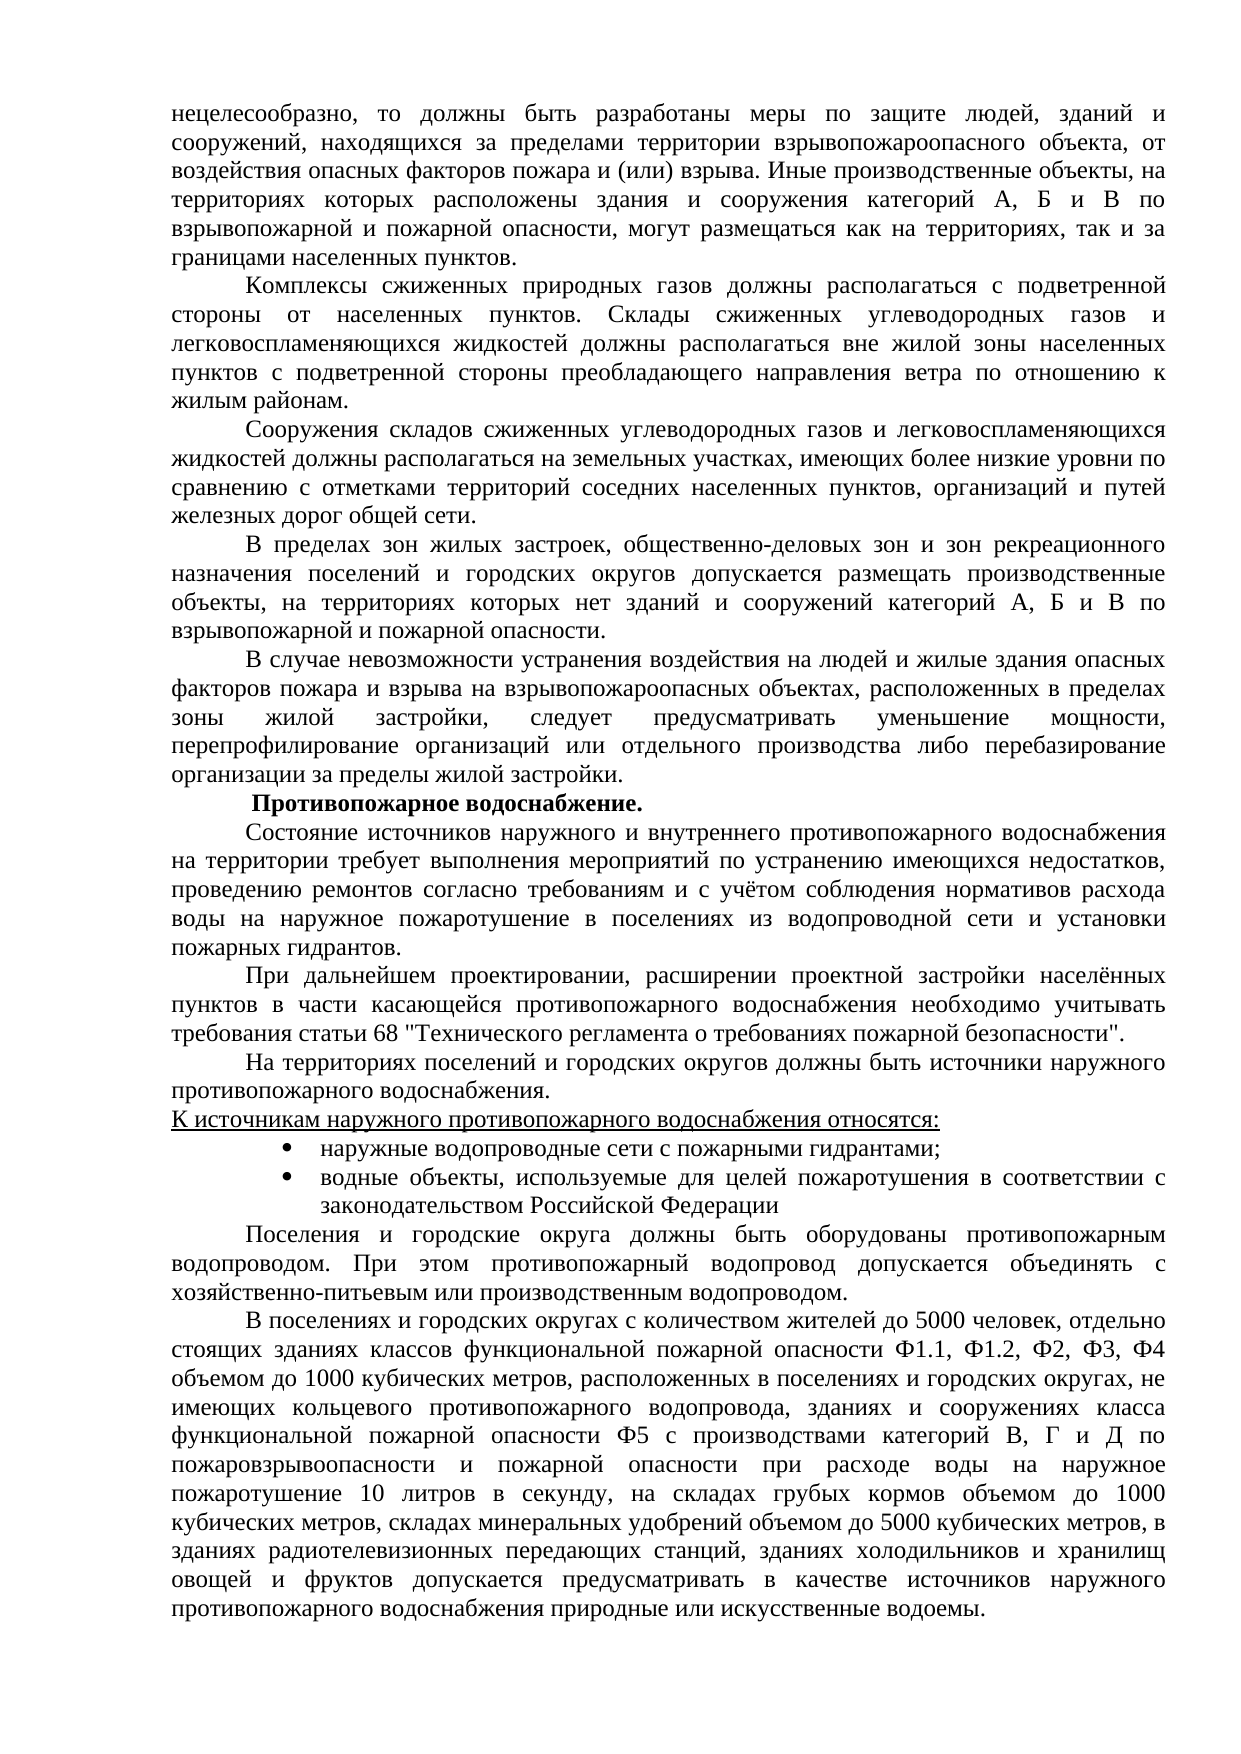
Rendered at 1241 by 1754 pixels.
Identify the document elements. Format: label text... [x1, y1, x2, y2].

text В поселениях и городских округах с количеством жителей до 5000 человек, отдельно стоящих зданиях классов функциональной пожарной опасности Ф1.1, Ф1.2, Ф2, Ф3, Ф4 объемом до 1000 кубических метров, расположенных в поселениях и городских округах, не имеющих кольцевого противопожарного водопровода, зданиях и сооружениях класса функциональной пожарной опасности Ф5 с производствами категорий В, Г и Д по пожаровзрывоопасности и пожарной опасности при расходе воды на наружное пожаротушение 10 литров в секунду, на складах грубых кормов объемом до 1000 кубических метров, складах минеральных удобрений объемом до 5000 кубических метров, в зданиях радиотелевизионных передающих станций, зданиях холодильников и хранилищ овощей и фруктов допускается предусматривать в качестве источников наружного противопожарного водоснабжения природные или искусственные водоемы. [171, 1305, 1167, 1622]
text На территориях поселений и городских округов должны быть источники наружного противопожарного водоснабжения. [171, 1047, 1167, 1104]
text К источникам наружного противопожарного водоснабжения относятся: [171, 1104, 1167, 1133]
text Комплексы сжиженных природных газов должны располагаться с подветренной стороны от населенных пунктов. Склады сжиженных углеводородных газов и легковоспламеняющихся жидкостей должны располагаться вне жилой зоны населенных пунктов с подветренной стороны преобладающего направления ветра по отношению к жилым районам. [171, 270, 1167, 414]
text Состояние источников наружного и внутреннего противопожарного водоснабжения на территории требует выполнения мероприятий по устранению имеющихся недостатков, проведению ремонтов согласно требованиям и с учётом соблюдения нормативов расхода воды на наружное пожаротушение в поселениях из водопроводной сети и установки пожарных гидрантов. [171, 817, 1167, 960]
list наружные водопроводные сети с пожарными гидрантами; [283, 1133, 1167, 1162]
list водные объекты, используемые для целей пожаротушения в соответствии с законодательством Российской Федерации [283, 1162, 1167, 1219]
text В пределах зон жилых застроек, общественно-деловых зон и зон рекреационного назначения поселений и городских округов допускается размещать производственные объекты, на территориях которых нет зданий и сооружений категорий А, Б и В по взрывопожарной и пожарной опасности. [171, 529, 1167, 644]
text Противопожарное водоснабжение. [171, 788, 1167, 817]
text При дальнейшем проектировании, расширении проектной застройки населённых пунктов в части касающейся противопожарного водоснабжения необходимо учитывать требования статьи 68 "Технического регламента о требованиях пожарной безопасности". [171, 960, 1167, 1047]
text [171, 98, 1167, 270]
text Поселения и городские округа должны быть оборудованы противопожарным водопроводом. При этом противопожарный водопровод допускается объединять с хозяйственно-питьевым или производственным водопроводом. [171, 1219, 1167, 1305]
text Сооружения складов сжиженных углеводородных газов и легковоспламеняющихся жидкостей должны располагаться на земельных участках, имеющих более низкие уровни по сравнению с отметками территорий соседних населенных пунктов, организаций и путей железных дорог общей сети. [171, 414, 1167, 529]
text В случае невозможности устранения воздействия на людей и жилые здания опасных факторов пожара и взрыва на взрывопожароопасных объектах, расположенных в пределах зоны жилой застройки, следует предусматривать уменьшение мощности, перепрофилирование организаций или отдельного производства либо перебазирование организации за пределы жилой застройки. [171, 644, 1167, 788]
